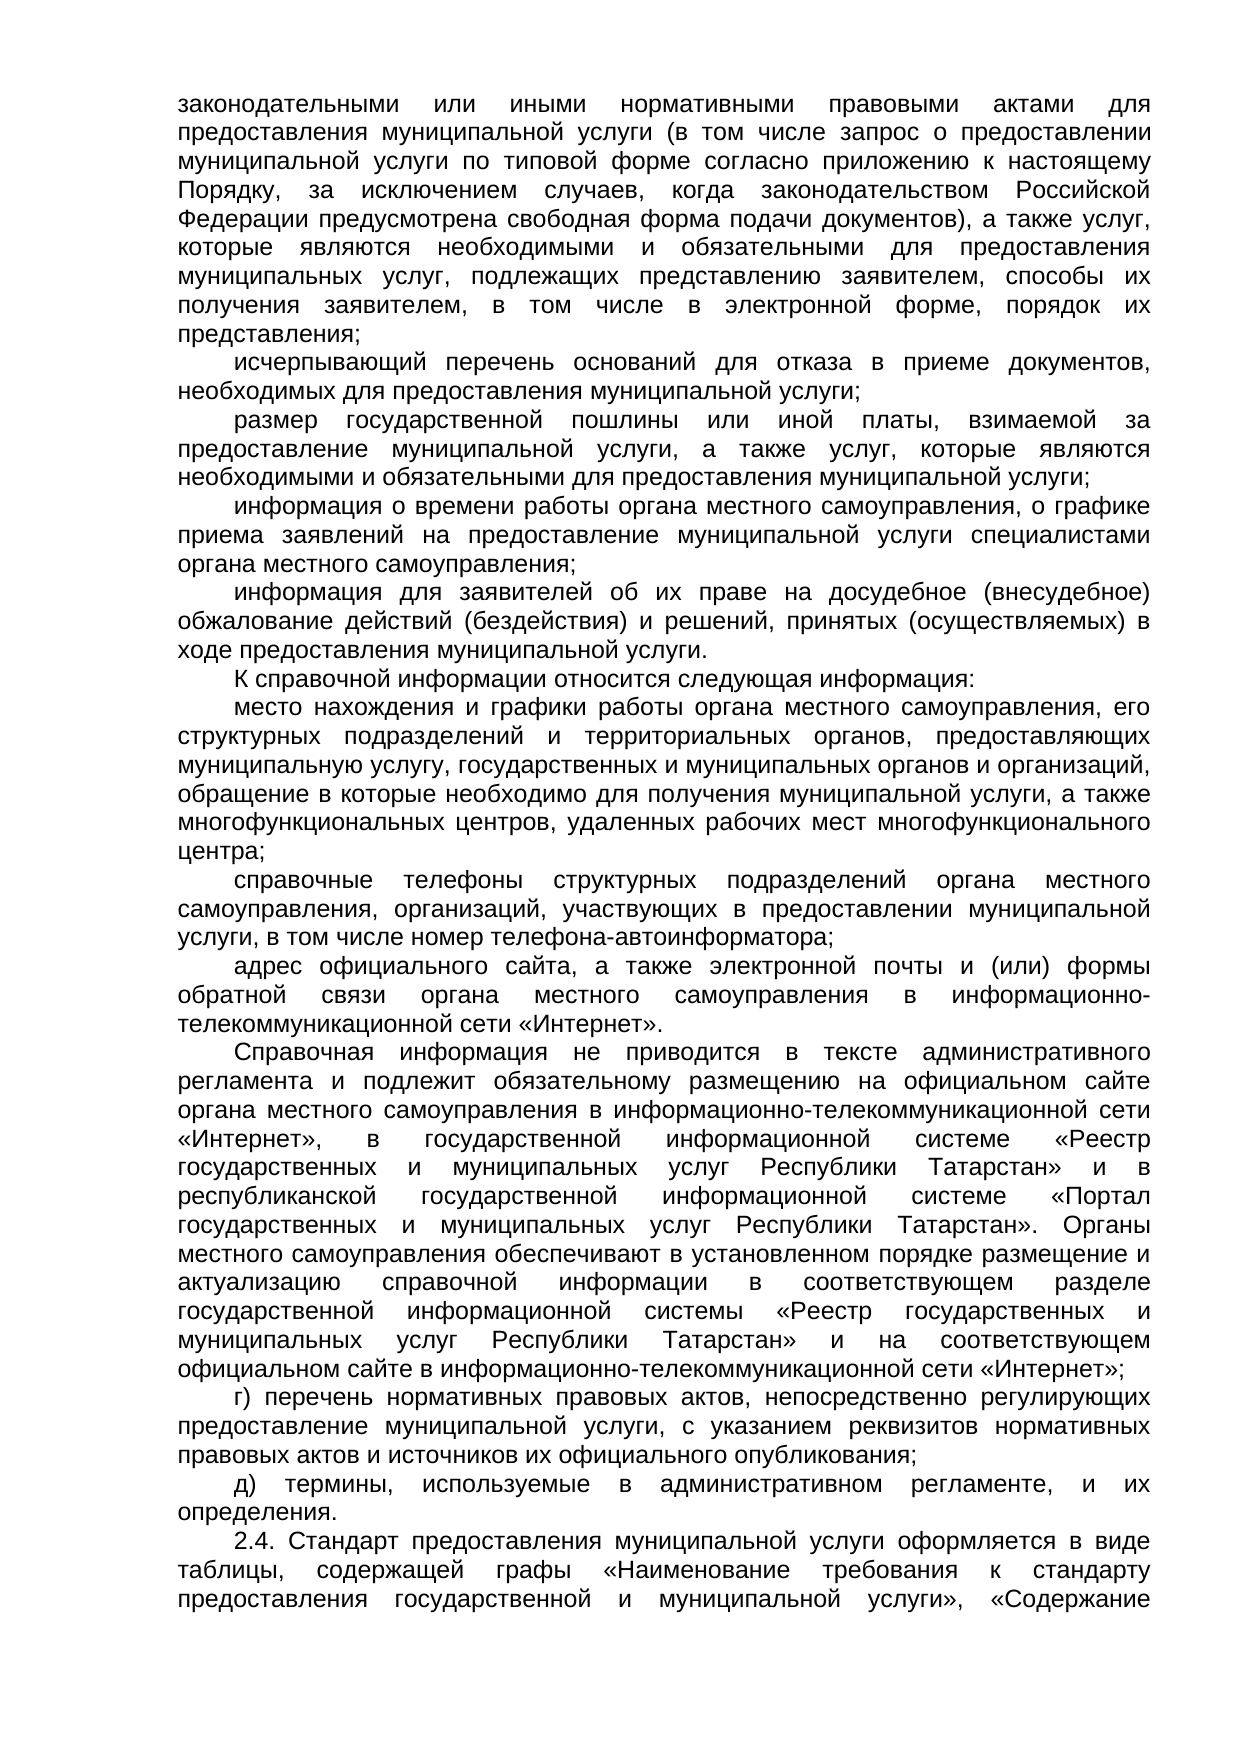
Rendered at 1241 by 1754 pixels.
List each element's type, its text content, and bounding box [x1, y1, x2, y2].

text справочные телефоны структурных подразделений органа местного самоуправления, организаций, участвующих в предоставлении муниципальной услуги, в том числе номер телефона-автоинформатора; [177, 865, 1152, 951]
text место нахождения и графики работы органа местного самоуправления, его структурных подразделений и территориальных органов, предоставляющих муниципальную услугу, государственных и муниципальных органов и организаций, обращение в которые необходимо для получения муниципальной услуги, а также многофункциональных центров, удаленных рабочих мест многофункционального центра; [177, 692, 1152, 865]
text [177, 89, 1152, 347]
text К справочной информации относится следующая информация: [177, 664, 1152, 692]
text исчерпывающий перечень оснований для отказа в приеме документов, необходимых для предоставления муниципальной услуги; [177, 347, 1152, 405]
text Справочная информация не приводится в тексте административного регламента и подлежит обязательному размещению на официальном сайте органа местного самоуправления в информационно-телекоммуникационной сети «Интернет», в государственной информационной системе «Реестр государственных и муниципальных услуг Республики Татарстан» и в республиканской государственной информационной системе «Портал государственных и муниципальных услуг Республики Татарстан». Органы местного самоуправления обеспечивают в установленном порядке размещение и актуализацию справочной информации в соответствующем разделе государственной информационной системы «Реестр государственных и муниципальных услуг Республики Татарстан» и на соответствующем официальном сайте в информационно-телекоммуникационной сети «Интернет»; [177, 1037, 1152, 1382]
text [177, 1526, 1152, 1612]
text адрес официального сайта, а также электронной почты и (или) формы обратной связи органа местного самоуправления в информационно-телекоммуникационной сети «Интернет». [177, 951, 1152, 1037]
text информация о времени работы органа местного самоуправления, о графике приема заявлений на предоставление муниципальной услуги специалистами органа местного самоуправления; [177, 491, 1152, 577]
text д) термины, используемые в административном регламенте, и их определения. [177, 1469, 1152, 1526]
text г) перечень нормативных правовых актов, непосредственно регулирующих предоставление муниципальной услуги, с указанием реквизитов нормативных правовых актов и источников их официального опубликования; [177, 1382, 1152, 1469]
text размер государственной пошлины или иной платы, взимаемой за предоставление муниципальной услуги, а также услуг, которые являются необходимыми и обязательными для предоставления муниципальной услуги; [177, 405, 1152, 491]
text информация для заявителей об их праве на досудебное (внесудебное) обжалование действий (бездействия) и решений, принятых (осуществляемых) в ходе предоставления муниципальной услуги. [177, 577, 1152, 664]
